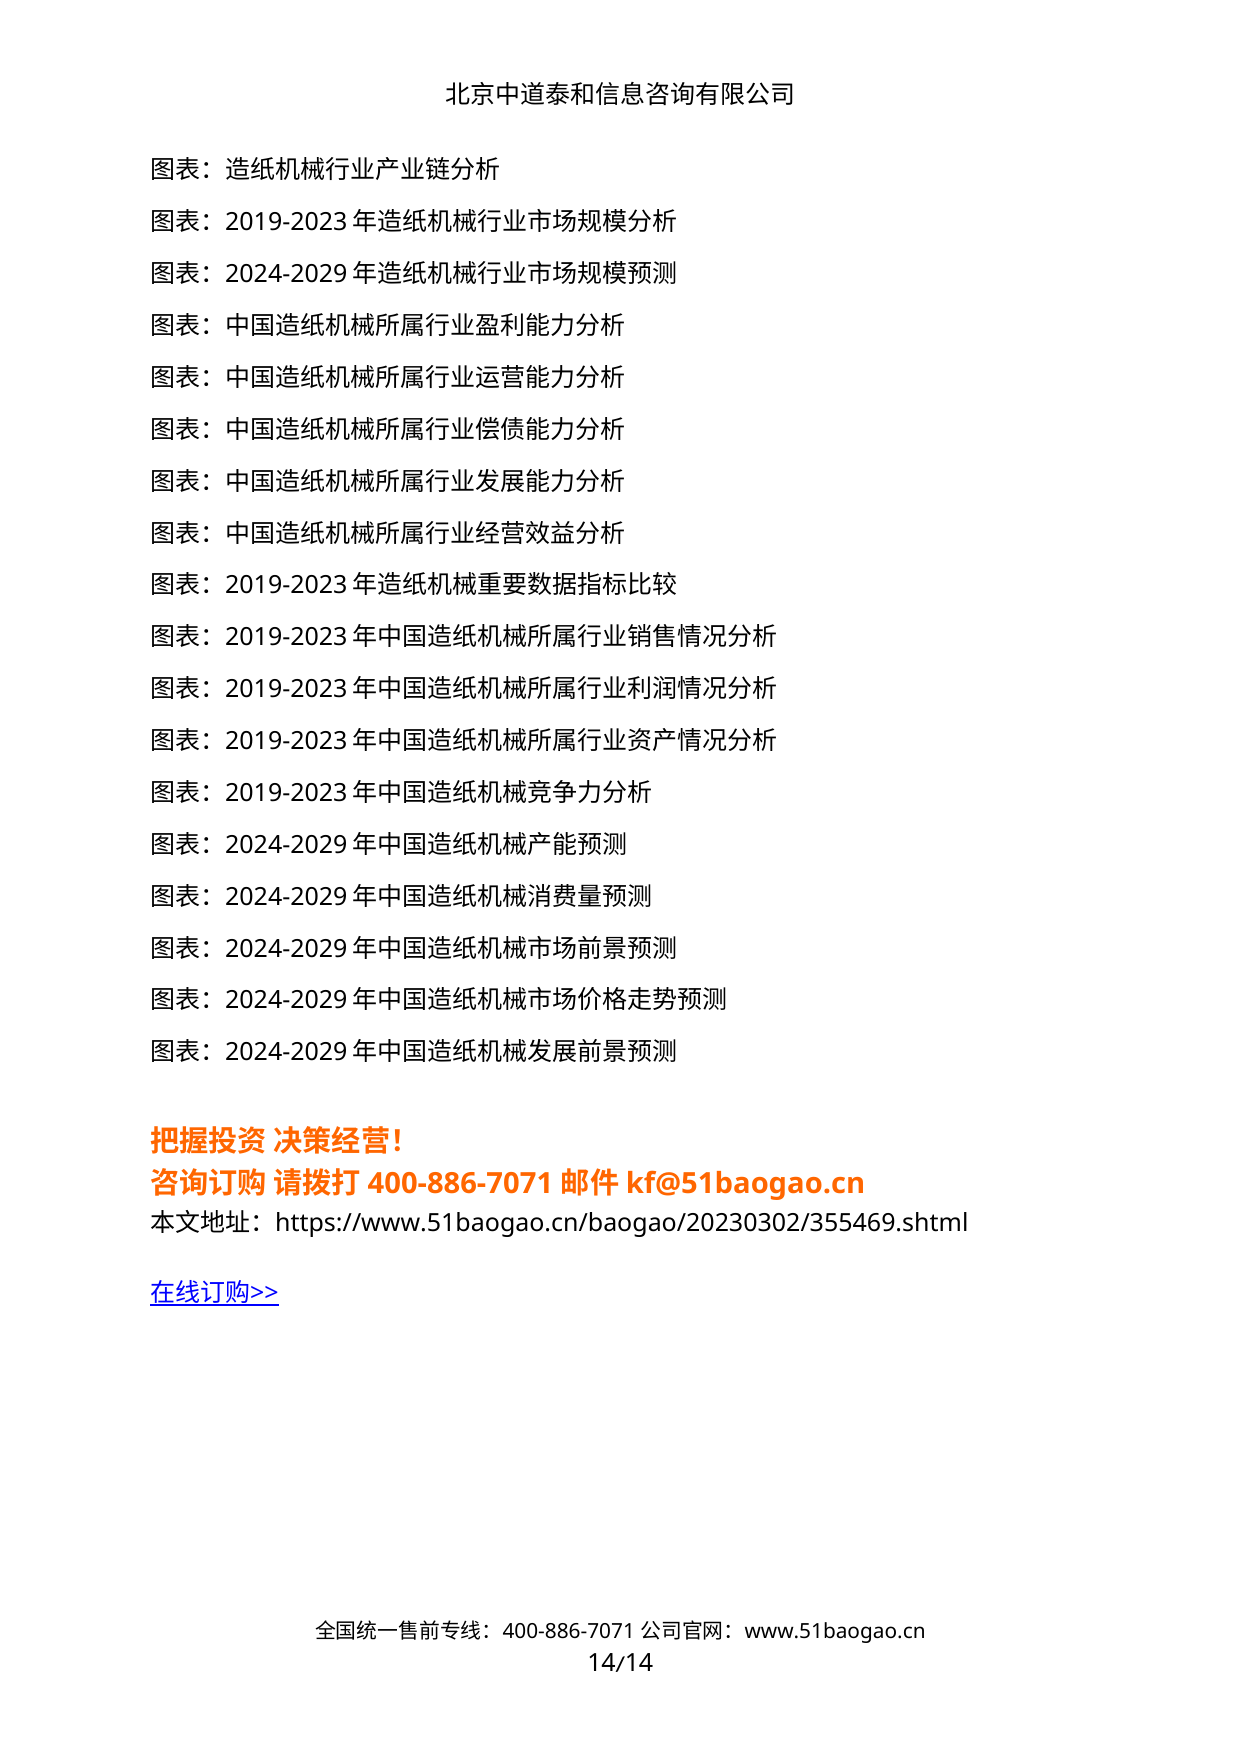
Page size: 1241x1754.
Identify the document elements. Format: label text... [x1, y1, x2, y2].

text 图表：2019-2023年造纸机械行业市场规模分析 [150, 202, 1090, 238]
text 图表：2019-2023年造纸机械重要数据指标比较 [150, 565, 1090, 601]
text 图表：2019-2023年中国造纸机械竞争力分析 [150, 772, 1090, 809]
text 图表：中国造纸机械所属行业盈利能力分析 [150, 306, 1090, 342]
text 图表：2024-2029年中国造纸机械市场价格走势预测 [150, 980, 1090, 1016]
text 把握投资 决策经营！咨询订购 请拨打 400-886-7071 邮件 kf@51baogao.cn本文地址：https://www.51baogao.cn/baogao/20230302/355469.shtml [150, 1084, 1090, 1239]
text 在线订购>> [150, 1239, 1090, 1309]
text 图表：中国造纸机械所属行业经营效益分析 [150, 513, 1090, 549]
text 图表：2024-2029年造纸机械行业市场规模预测 [150, 254, 1090, 290]
text 图表：2024-2029年中国造纸机械产能预测 [150, 824, 1090, 861]
text 图表：中国造纸机械所属行业发展能力分析 [150, 461, 1090, 497]
text 图表：2019-2023年中国造纸机械所属行业资产情况分析 [150, 721, 1090, 757]
text 图表：2024-2029年中国造纸机械市场前景预测 [150, 928, 1090, 964]
text 图表：2019-2023年中国造纸机械所属行业销售情况分析 [150, 617, 1090, 653]
text 图表：2024-2029年中国造纸机械消费量预测 [150, 876, 1090, 912]
text 图表：造纸机械行业产业链分析 [150, 150, 1090, 186]
text 图表：2019-2023年中国造纸机械所属行业利润情况分析 [150, 669, 1090, 705]
text 图表：2024-2029年中国造纸机械发展前景预测 [150, 1032, 1090, 1068]
text 图表：中国造纸机械所属行业偿债能力分析 [150, 409, 1090, 446]
text 图表：中国造纸机械所属行业运营能力分析 [150, 357, 1090, 394]
